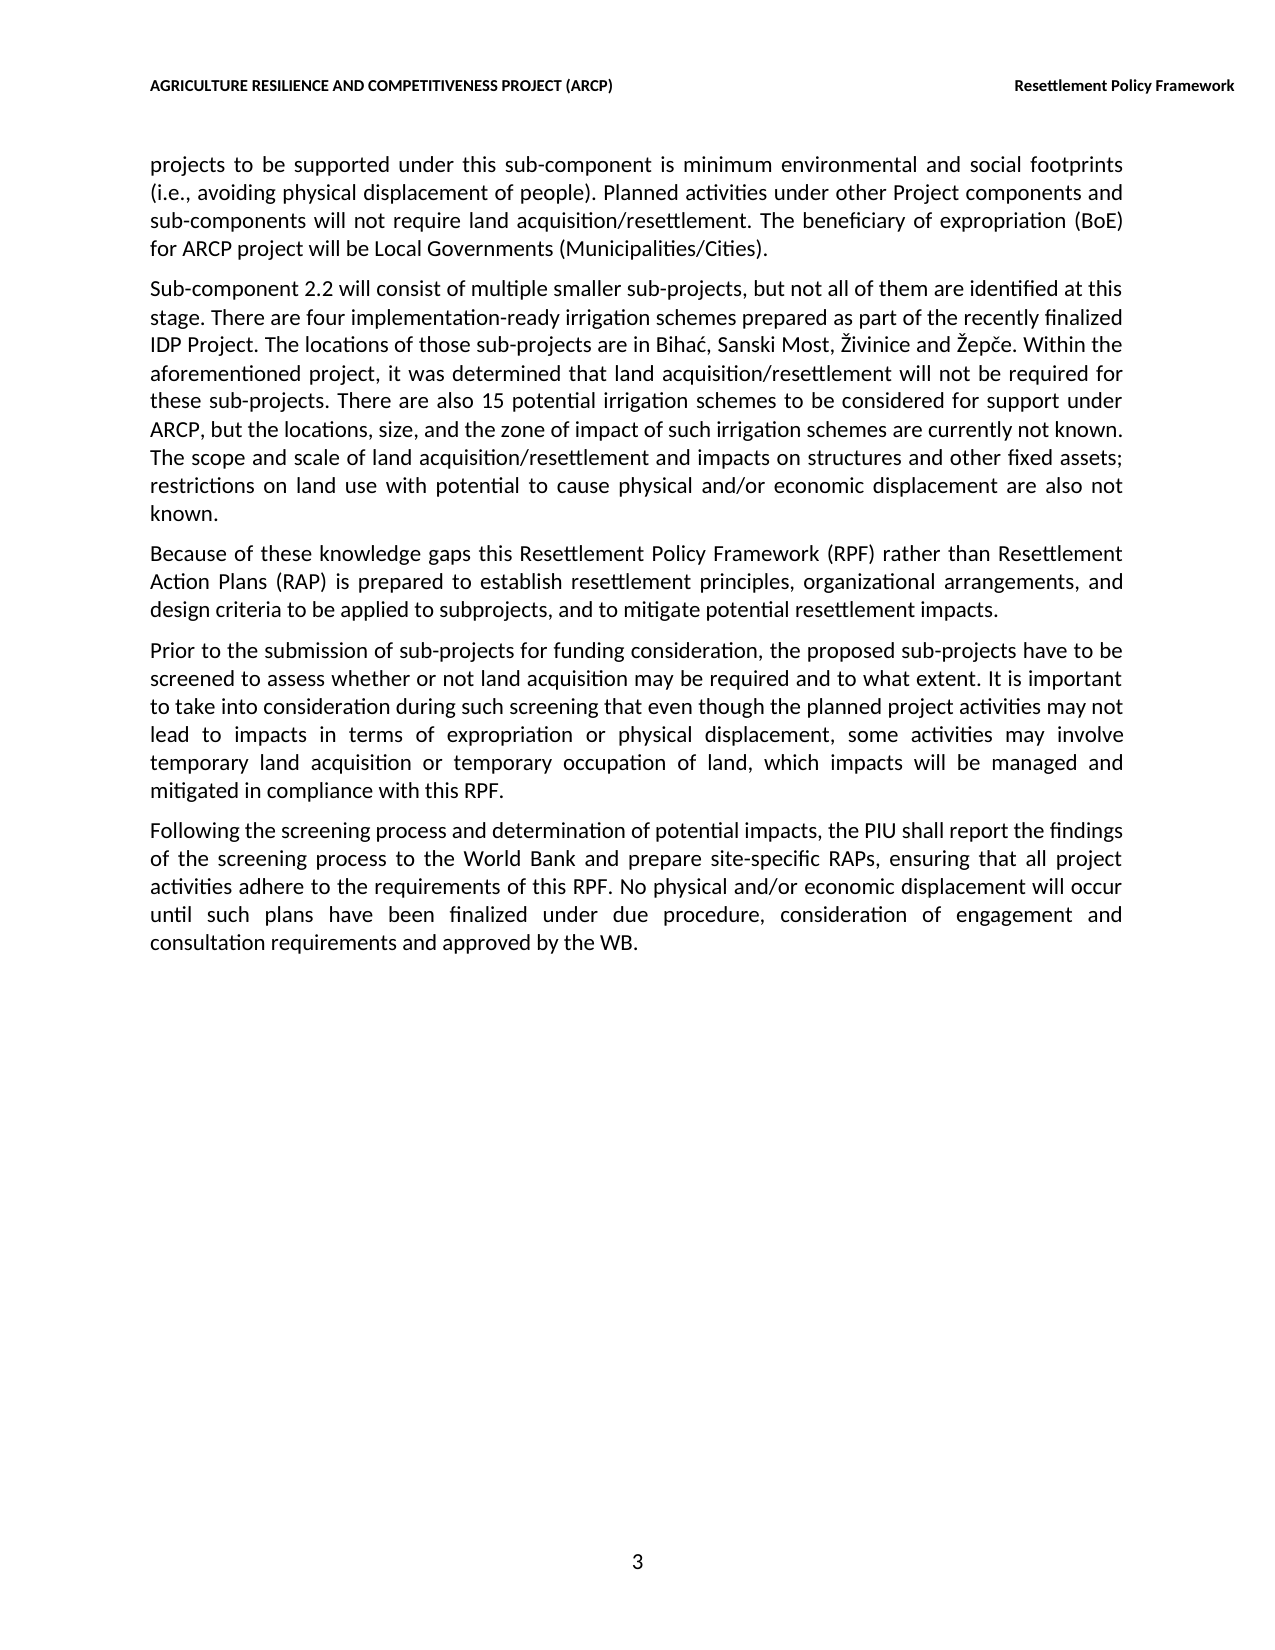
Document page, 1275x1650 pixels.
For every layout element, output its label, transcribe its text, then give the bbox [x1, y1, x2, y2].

text Following the screening process and determination of potential impacts, the PIU shall report the findings of the screening process to the World Bank and prepare site-specific RAPs, ensuring that all project activities adhere to the requirements of this RPF. No physical and/or economic displacement will occur until such plans have been finalized under due procedure, consideration of engagement and consultation requirements and approved by the WB. [150, 816, 1125, 957]
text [150, 150, 1125, 262]
text Sub-component 2.2 will consist of multiple smaller sub-projects, but not all of them are identified at this stage. There are four implementation-ready irrigation schemes prepared as part of the recently finalized IDP Project. The locations of those sub-projects are in Bihać, Sanski Most, Živinice and Žepče. Within the aforementioned project, it was determined that land acquisition/resettlement will not be required for these sub-projects. There are also 15 potential irrigation schemes to be considered for support under ARCP, but the locations, size, and the zone of impact of such irrigation schemes are currently not known. The scope and scale of land acquisition/resettlement and impacts on structures and other fixed assets; restrictions on land use with potential to cause physical and/or economic displacement are also not known. [150, 274, 1125, 527]
text Because of these knowledge gaps this Resettlement Policy Framework (RPF) rather than Resettlement Action Plans (RAP) is prepared to establish resettlement principles, organizational arrangements, and design criteria to be applied to subprojects, and to mitigate potential resettlement impacts. [150, 539, 1125, 623]
text Prior to the submission of sub-projects for funding consideration, the proposed sub-projects have to be screened to assess whether or not land acquisition may be required and to what extent. It is important to take into consideration during such screening that even though the planned project activities may not lead to impacts in terms of expropriation or physical displacement, some activities may involve temporary land acquisition or temporary occupation of land, which impacts will be managed and mitigated in compliance with this RPF. [150, 636, 1125, 804]
